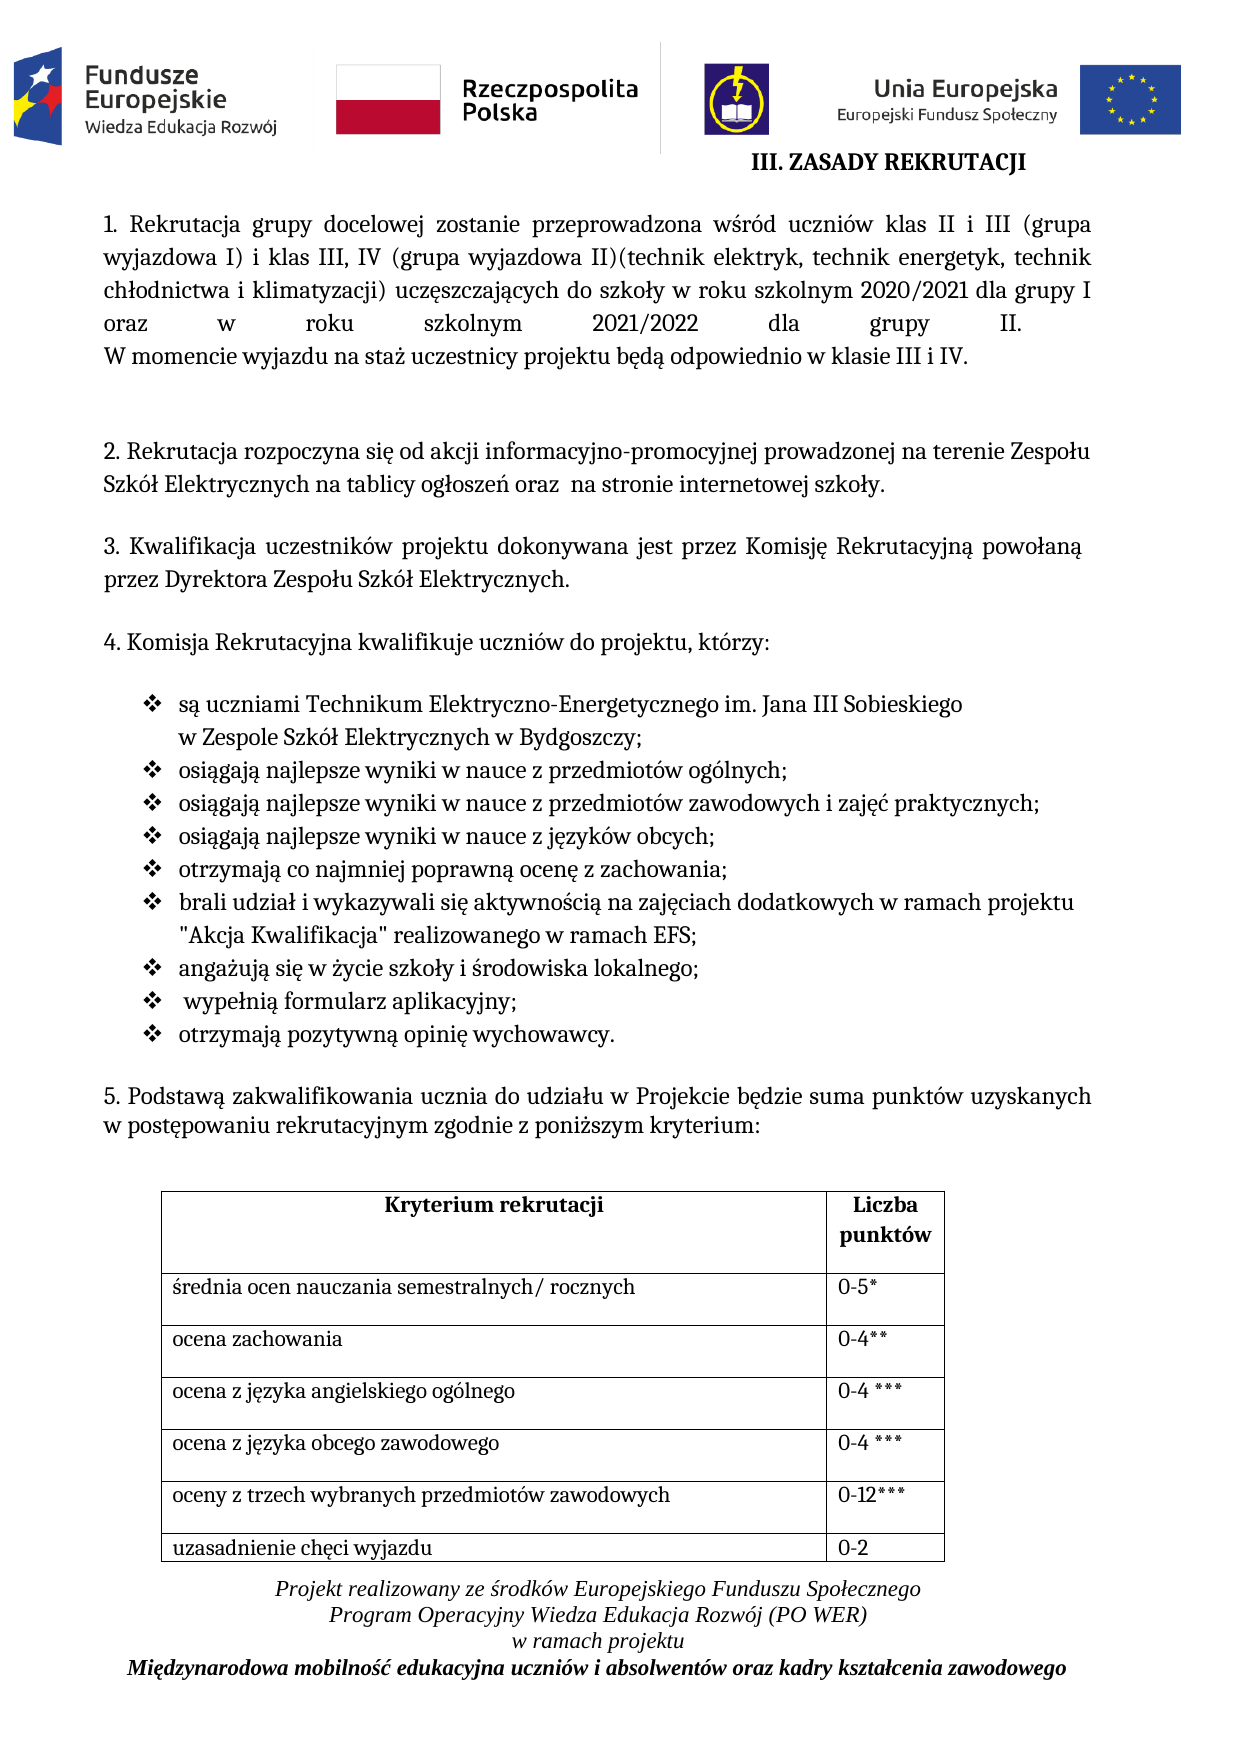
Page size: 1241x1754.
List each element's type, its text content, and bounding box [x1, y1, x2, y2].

table_cell 0-5* [827, 1274, 944, 1325]
table_cell średnia ocen nauczania semestralnych/ rocznych [162, 1274, 826, 1325]
table_cell oceny z trzech wybranych przedmiotów zawodowych [162, 1482, 826, 1533]
table_cell ocena z języka obcego zawodowego [162, 1430, 826, 1481]
text 3. Kwalifikacja uczestników projektu dokonywana jest przez Komisję Rekrutacyjną powołaną przez Dyrektora Zespołu Szkół Elektrycznych. [103, 532, 1093, 594]
table_cell 0-4 *** [827, 1430, 944, 1481]
list otrzymają co najmniej poprawną ocenę z zachowania; [141, 855, 1093, 883]
list angażują się w życie szkoły i środowiska lokalnego; [141, 954, 1093, 983]
table_cell 0-12*** [827, 1482, 944, 1533]
list wypełnią formularz aplikacyjny; [141, 987, 1093, 1016]
list osiągają najlepsze wyniki w nauce z przedmiotów ogólnych; [141, 756, 1093, 784]
table_cell ocena zachowania [162, 1326, 826, 1377]
text 5. Podstawą zakwalifikowania ucznia do udziału w Projekcie będzie suma punktów uzyskanych w postępowaniu rekrutacyjnym zgodnie z poniższym kryterium: [103, 1082, 1093, 1139]
table_cell 0-4** [827, 1326, 944, 1377]
table_cell 0-2 [827, 1534, 944, 1561]
list osiągają najlepsze wyniki w nauce z przedmiotów zawodowych i zajęć praktycznych; [141, 789, 1093, 817]
text 4. Komisja Rekrutacyjna kwalifikuje uczniów do projektu, którzy: [103, 627, 1093, 656]
table_cell 0-4 *** [827, 1378, 944, 1429]
table_cell ocena z języka angielskiego ogólnego [162, 1378, 826, 1429]
list osiągają najlepsze wyniki w nauce z języków obcych; [141, 822, 1093, 851]
list są uczniami Technikum Elektryczno-Energetycznego im. Jana III Sobieskiego w Zespole Szkół Elektrycznych w Bydgoszczy; [141, 690, 1093, 751]
picture [12, 41, 1180, 154]
table_header Liczba punktów [827, 1192, 944, 1273]
text 1. Rekrutacja grupy docelowej zostanie przeprowadzona wśród uczniów klas II i III (grupa wyjazdowa I) i klas III, IV (grupa wyjazdowa II)(technik elektryk, technik energetyk, technik chłodnictwa i klimatyzacji) uczęszczających do szkoły w roku szkolnym 2020/2021 dla grupy I oraz w roku szkolnym 2021/2022 dla grupy II. W momencie wyjazdu na staż uczestnicy projektu będą odpowiednio w klasie III i IV. [103, 210, 1093, 371]
table_header Kryterium rekrutacji [162, 1192, 826, 1273]
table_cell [162, 1534, 826, 1561]
list otrzymają pozytywną opinię wychowawcy. [141, 1020, 1093, 1049]
list brali udział i wykazywali się aktywnością na zajęciach dodatkowych w ramach projektu "Akcja Kwalifikacja" realizowanego w ramach EFS; [141, 888, 1093, 949]
text III. ZASADY REKRUTACJI [103, 148, 1093, 176]
text 2. Rekrutacja rozpoczyna się od akcji informacyjno-promocyjnej prowadzonej na terenie Zespołu Szkół Elektrycznych na tablicy ogłoszeń oraz na stronie internetowej szkoły. [103, 437, 1093, 499]
